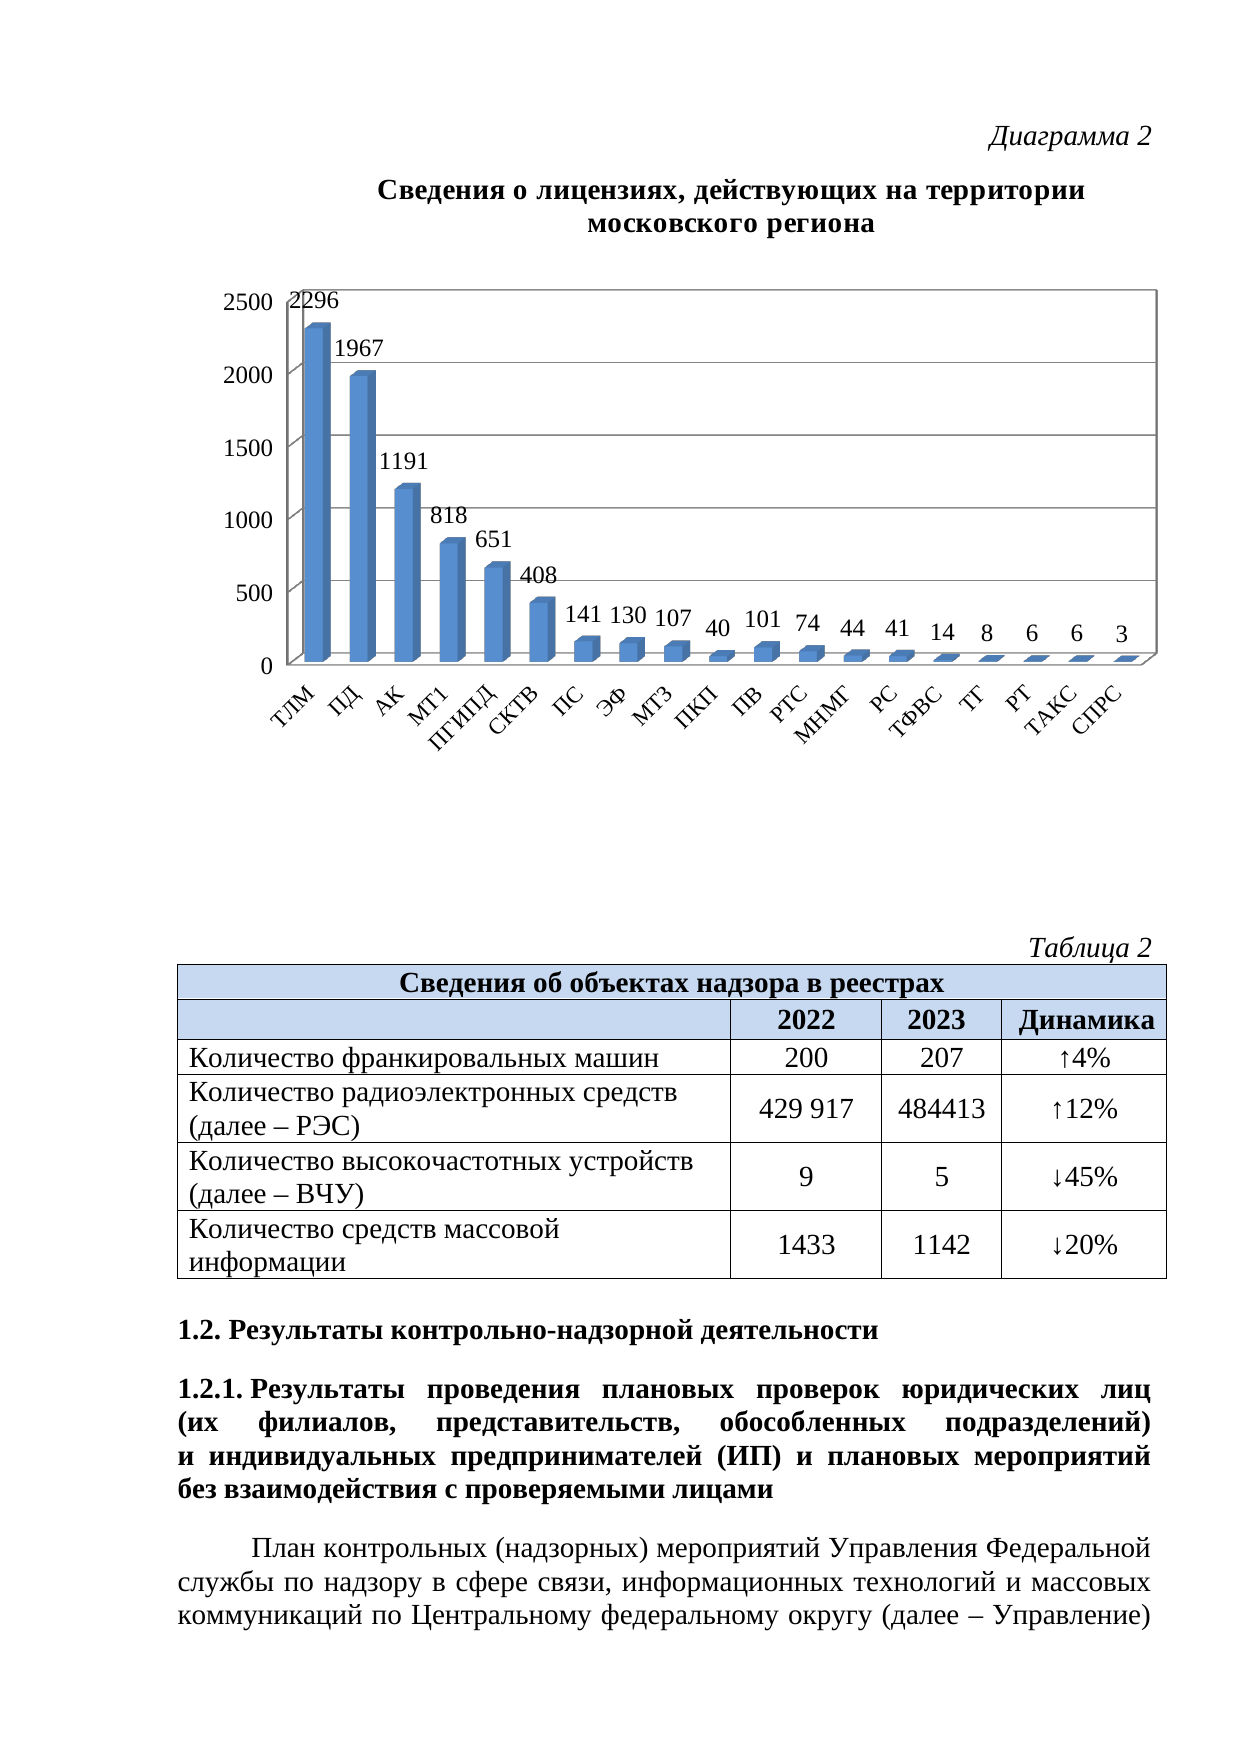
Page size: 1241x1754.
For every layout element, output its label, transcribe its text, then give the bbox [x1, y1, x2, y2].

table_cell 200 [731, 1040, 881, 1073]
table_cell 1433 [731, 1211, 881, 1278]
table_cell Динамика [1002, 1000, 1166, 1039]
table_cell Количество средств массовой информации [178, 1211, 730, 1278]
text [177, 1530, 1152, 1631]
table_cell [178, 1000, 730, 1039]
table_cell 1142 [882, 1211, 1001, 1278]
table_cell Количество высокочастотных устройств (далее – ВЧУ) [178, 1143, 730, 1210]
table_cell ↑12% [1002, 1075, 1166, 1142]
subtitle 1.2.1. Результаты проведения плановых проверок юридических лиц (их филиалов, представительств, обособленных подразделений) и индивидуальных предпринимателей (ИП) и плановых мероприятий без взаимодействия с проверяемыми лицами [177, 1371, 1152, 1505]
table_cell 484413 [882, 1075, 1001, 1142]
table_cell ↑4% [1002, 1040, 1166, 1073]
table_cell 429 917 [731, 1075, 881, 1142]
table_header Сведения об объектах надзора в реестрах [178, 965, 1166, 998]
table_cell 5 [882, 1143, 1001, 1210]
text Диаграмма 2 [177, 118, 1152, 151]
table_cell 2022 [731, 1000, 881, 1039]
table_cell ↓45% [1002, 1143, 1166, 1210]
table_cell 2023 [882, 1000, 1001, 1039]
table_cell 9 [731, 1143, 881, 1210]
text Таблица 2 [177, 931, 1152, 964]
table_cell Количество радиоэлектронных средств (далее – РЭС) [178, 1075, 730, 1142]
subtitle 1.2. Результаты контрольно-надзорной деятельности [177, 1312, 1152, 1346]
table_cell Количество франкировальных машин [178, 1040, 730, 1073]
table_cell ↓20% [1002, 1211, 1166, 1278]
table_cell 207 [882, 1040, 1001, 1073]
